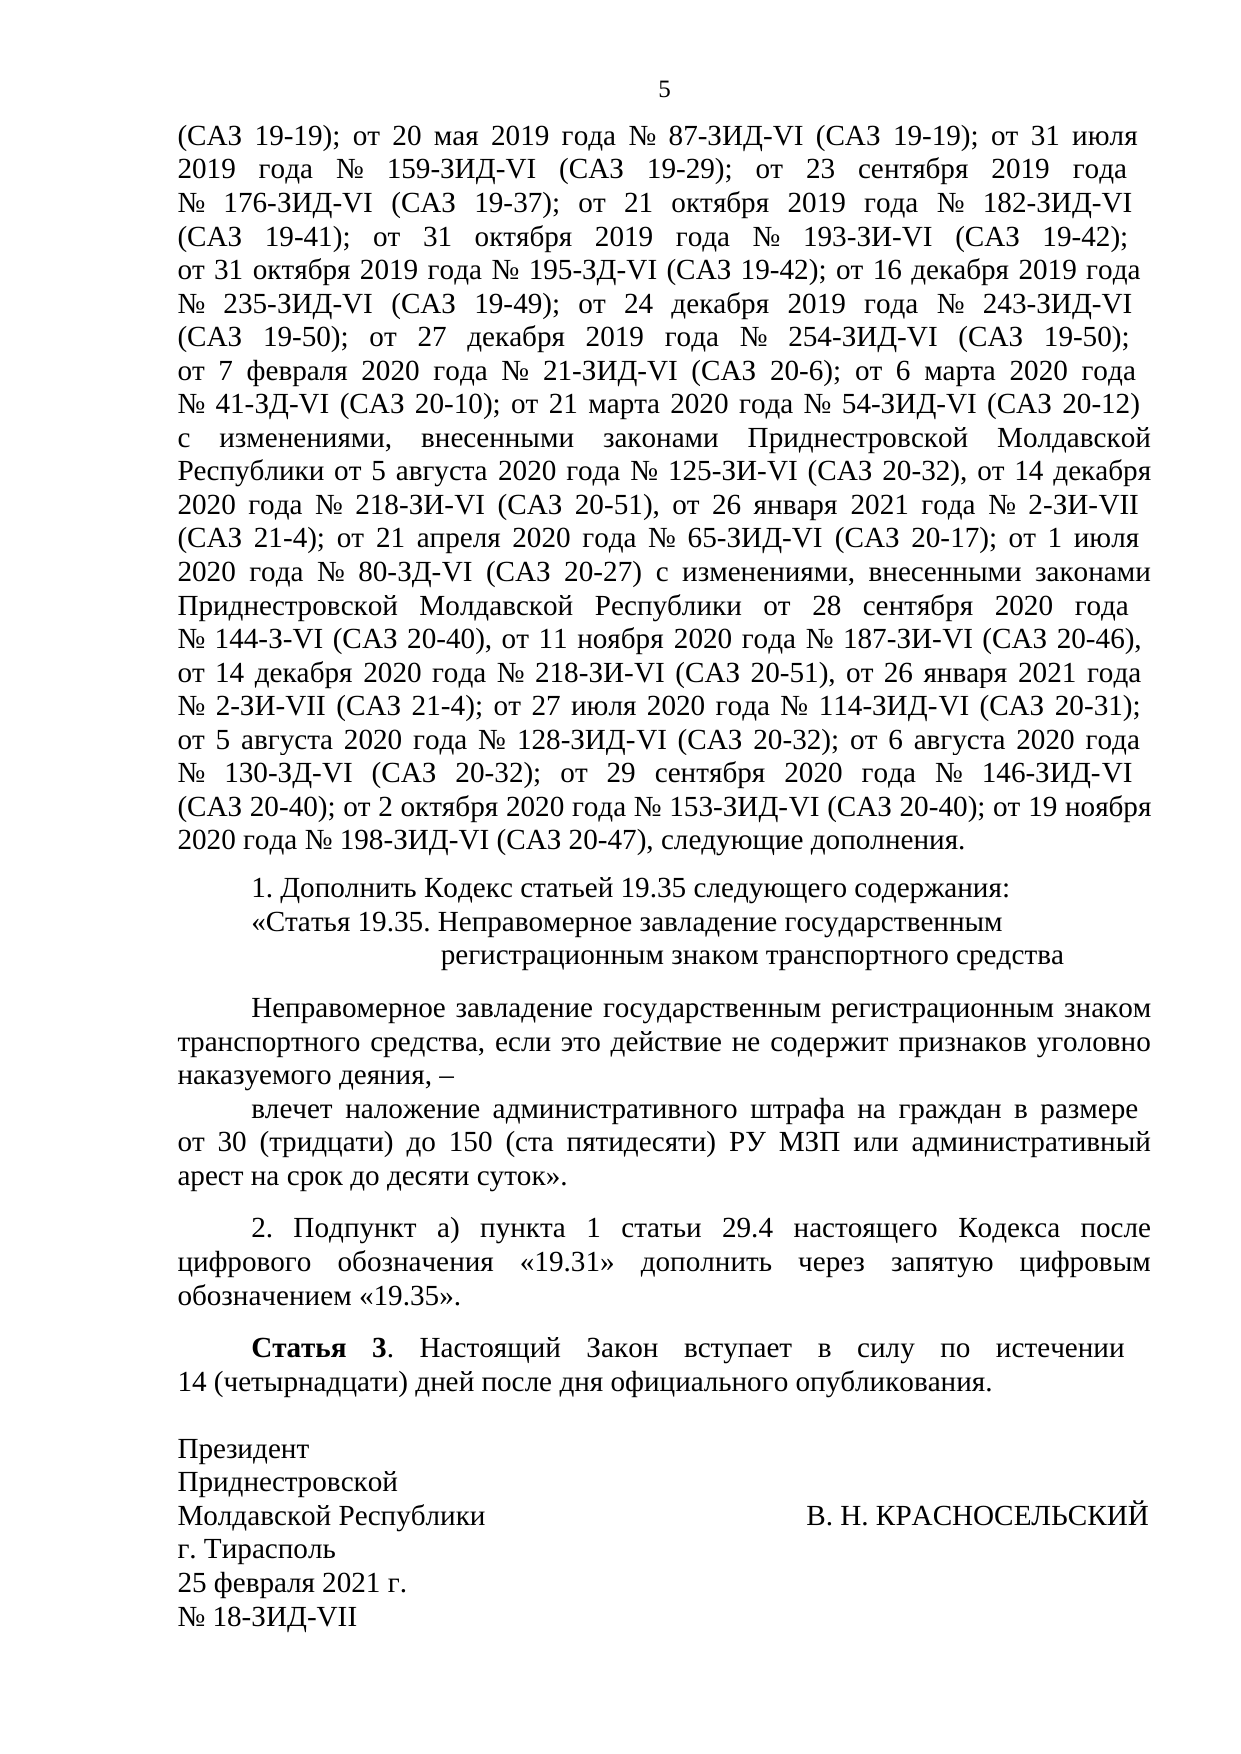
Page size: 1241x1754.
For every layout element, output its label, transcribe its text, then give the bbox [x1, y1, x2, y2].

text Молдавской Республики В. Н. КРАСНОСЕЛЬСКИЙ [177, 1498, 1152, 1532]
text Неправомерное завладение государственным регистрационным знаком транспортного средства, если это действие не содержит признаков уголовно наказуемого деяния, – [177, 990, 1152, 1091]
text 1. Дополнить Кодекс статьей 19.35 следующего содержания: [177, 870, 1152, 904]
text Статья 3. Настоящий Закон вступает в силу по истечении 14 (четырнадцати) дней после дня официального опубликования. [177, 1330, 1152, 1397]
text № 18-ЗИД-VII [177, 1599, 1152, 1632]
text «Статья 19.35. Неправомерное завладение государственным [177, 904, 1152, 937]
text регистрационным знаком транспортного средства [177, 937, 1152, 971]
text влечет наложение административного штрафа на граждан в размере от 30 (тридцати) до 150 (ста пятидесяти) РУ МЗП или административный арест на срок до десяти суток». [177, 1091, 1152, 1191]
text Президент [177, 1431, 1152, 1464]
text Приднестровской [177, 1464, 1152, 1498]
text 2. Подпункт а) пункта 1 статьи 29.4 настоящего Кодекса после цифрового обозначения «19.31» дополнить через запятую цифровым обозначением «19.35». [177, 1211, 1152, 1311]
text г. Тирасполь [177, 1532, 1152, 1565]
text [177, 118, 1152, 856]
text 25 февраля 2021 г. [177, 1565, 1152, 1599]
